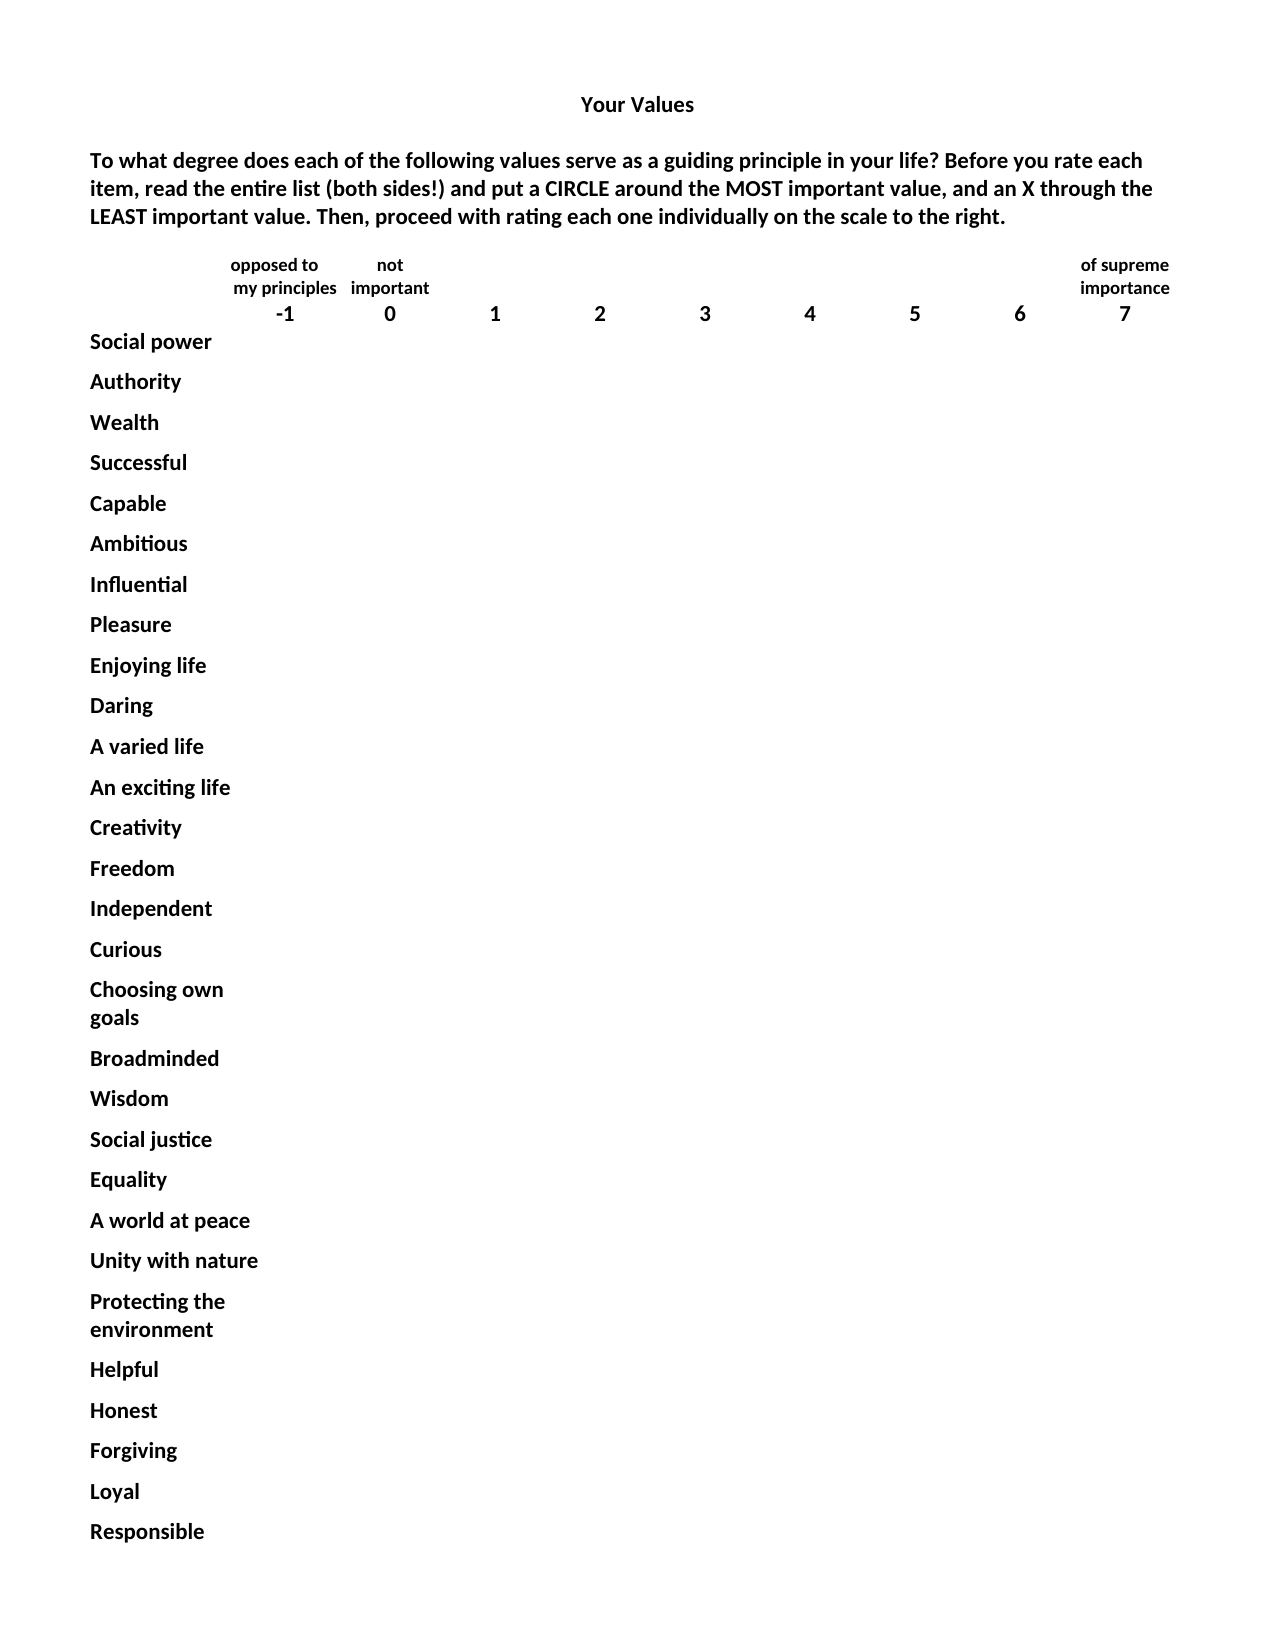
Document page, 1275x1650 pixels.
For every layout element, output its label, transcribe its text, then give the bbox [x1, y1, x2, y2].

text Freedom ⁪ ⁪ ⁪ ⁪ ⁪ ⁪ ⁪ ⁪ ⁪ [90, 854, 1185, 882]
text Your Values [90, 90, 1185, 118]
text Wealth ⁪ ⁪ ⁪ ⁪ ⁪ ⁪ ⁪ ⁪ ⁪ [90, 408, 1185, 436]
text Unity with nature ⁪ ⁪ ⁪ ⁪ ⁪ ⁪ ⁪ ⁪ ⁪ [90, 1246, 1185, 1274]
text Capable ⁪ ⁪ ⁪ ⁪ ⁪ ⁪ ⁪ ⁪ ⁪ [90, 489, 1185, 517]
text Broadminded ⁪ ⁪ ⁪ ⁪ ⁪ ⁪ ⁪ ⁪ ⁪ [90, 1044, 1185, 1072]
text Daring ⁪ ⁪ ⁪ ⁪ ⁪ ⁪ ⁪ ⁪ ⁪ [90, 692, 1185, 719]
text A varied life ⁪ ⁪ ⁪ ⁪ ⁪ ⁪ ⁪ ⁪ ⁪ [90, 732, 1185, 760]
text Curious ⁪ ⁪ ⁪ ⁪ ⁪ ⁪ ⁪ ⁪ ⁪ [90, 935, 1185, 963]
text Ambitious ⁪ ⁪ ⁪ ⁪ ⁪ ⁪ ⁪ ⁪ ⁪ [90, 529, 1185, 557]
text Equality ⁪ ⁪ ⁪ ⁪ ⁪ ⁪ ⁪ ⁪ ⁪ [90, 1165, 1185, 1193]
text Wisdom ⁪ ⁪ ⁪ ⁪ ⁪ ⁪ ⁪ ⁪ ⁪ [90, 1084, 1185, 1112]
text Social justice ⁪ ⁪ ⁪ ⁪ ⁪ ⁪ ⁪ ⁪ ⁪ [90, 1125, 1185, 1153]
text Enjoying life ⁪ ⁪ ⁪ ⁪ ⁪ ⁪ ⁪ ⁪ ⁪ [90, 651, 1185, 679]
text Helpful ⁪ ⁪ ⁪ ⁪ ⁪ ⁪ ⁪ ⁪ ⁪ [90, 1355, 1185, 1383]
text To what degree does each of the following values serve as a guiding principle in your life? Before you rate each item, read the entire list (both sides!) and put a CIRCLE around the MOST important value, and an X through the LEAST important value. Then, proceed with rating each one individually on the scale to the right. [90, 146, 1185, 230]
text Independent ⁪ ⁪ ⁪ ⁪ ⁪ ⁪ ⁪ ⁪ ⁪ [90, 894, 1185, 922]
text Authority ⁪ ⁪ ⁪ ⁪ ⁪ ⁪ ⁪ ⁪ ⁪ [90, 367, 1185, 395]
text Influential ⁪ ⁪ ⁪ ⁪ ⁪ ⁪ ⁪ ⁪ ⁪ [90, 570, 1185, 598]
text A world at peace ⁪ ⁪ ⁪ ⁪ ⁪ ⁪ ⁪ ⁪ ⁪ [90, 1206, 1185, 1234]
text Choosing own goals ⁪ ⁪ ⁪ ⁪ ⁪ ⁪ ⁪ ⁪ ⁪ [90, 975, 1185, 1031]
text Protecting the environment ⁪ ⁪ ⁪ ⁪ ⁪ ⁪ ⁪ ⁪ ⁪ [90, 1287, 1185, 1343]
text -1 0 1 2 3 4 5 6 7 [90, 299, 1185, 327]
text Loyal ⁪ ⁪ ⁪ ⁪ ⁪ ⁪ ⁪ ⁪ ⁪ [90, 1477, 1185, 1505]
text Social power ⁪ ⁪ ⁪ ⁪ ⁪ ⁪ ⁪ ⁪ ⁪ [90, 327, 1185, 355]
text Responsible ⁪ ⁪ ⁪ ⁪ ⁪ ⁪ ⁪ ⁪ ⁪ [90, 1517, 1185, 1546]
text Creativity ⁪ ⁪ ⁪ ⁪ ⁪ ⁪ ⁪ ⁪ ⁪ [90, 813, 1185, 841]
text Honest ⁪ ⁪ ⁪ ⁪ ⁪ ⁪ ⁪ ⁪ ⁪ [90, 1396, 1185, 1424]
text Pleasure ⁪ ⁪ ⁪ ⁪ ⁪ ⁪ ⁪ ⁪ ⁪ [90, 611, 1185, 638]
text Forgiving ⁪ ⁪ ⁪ ⁪ ⁪ ⁪ ⁪ ⁪ ⁪ [90, 1436, 1185, 1464]
text opposed to not of supreme my principles important importance [90, 253, 1185, 299]
text Successful ⁪ ⁪ ⁪ ⁪ ⁪ ⁪ ⁪ ⁪ ⁪ [90, 448, 1185, 476]
text An exciting life ⁪ ⁪ ⁪ ⁪ ⁪ ⁪ ⁪ ⁪ ⁪ [90, 773, 1185, 801]
